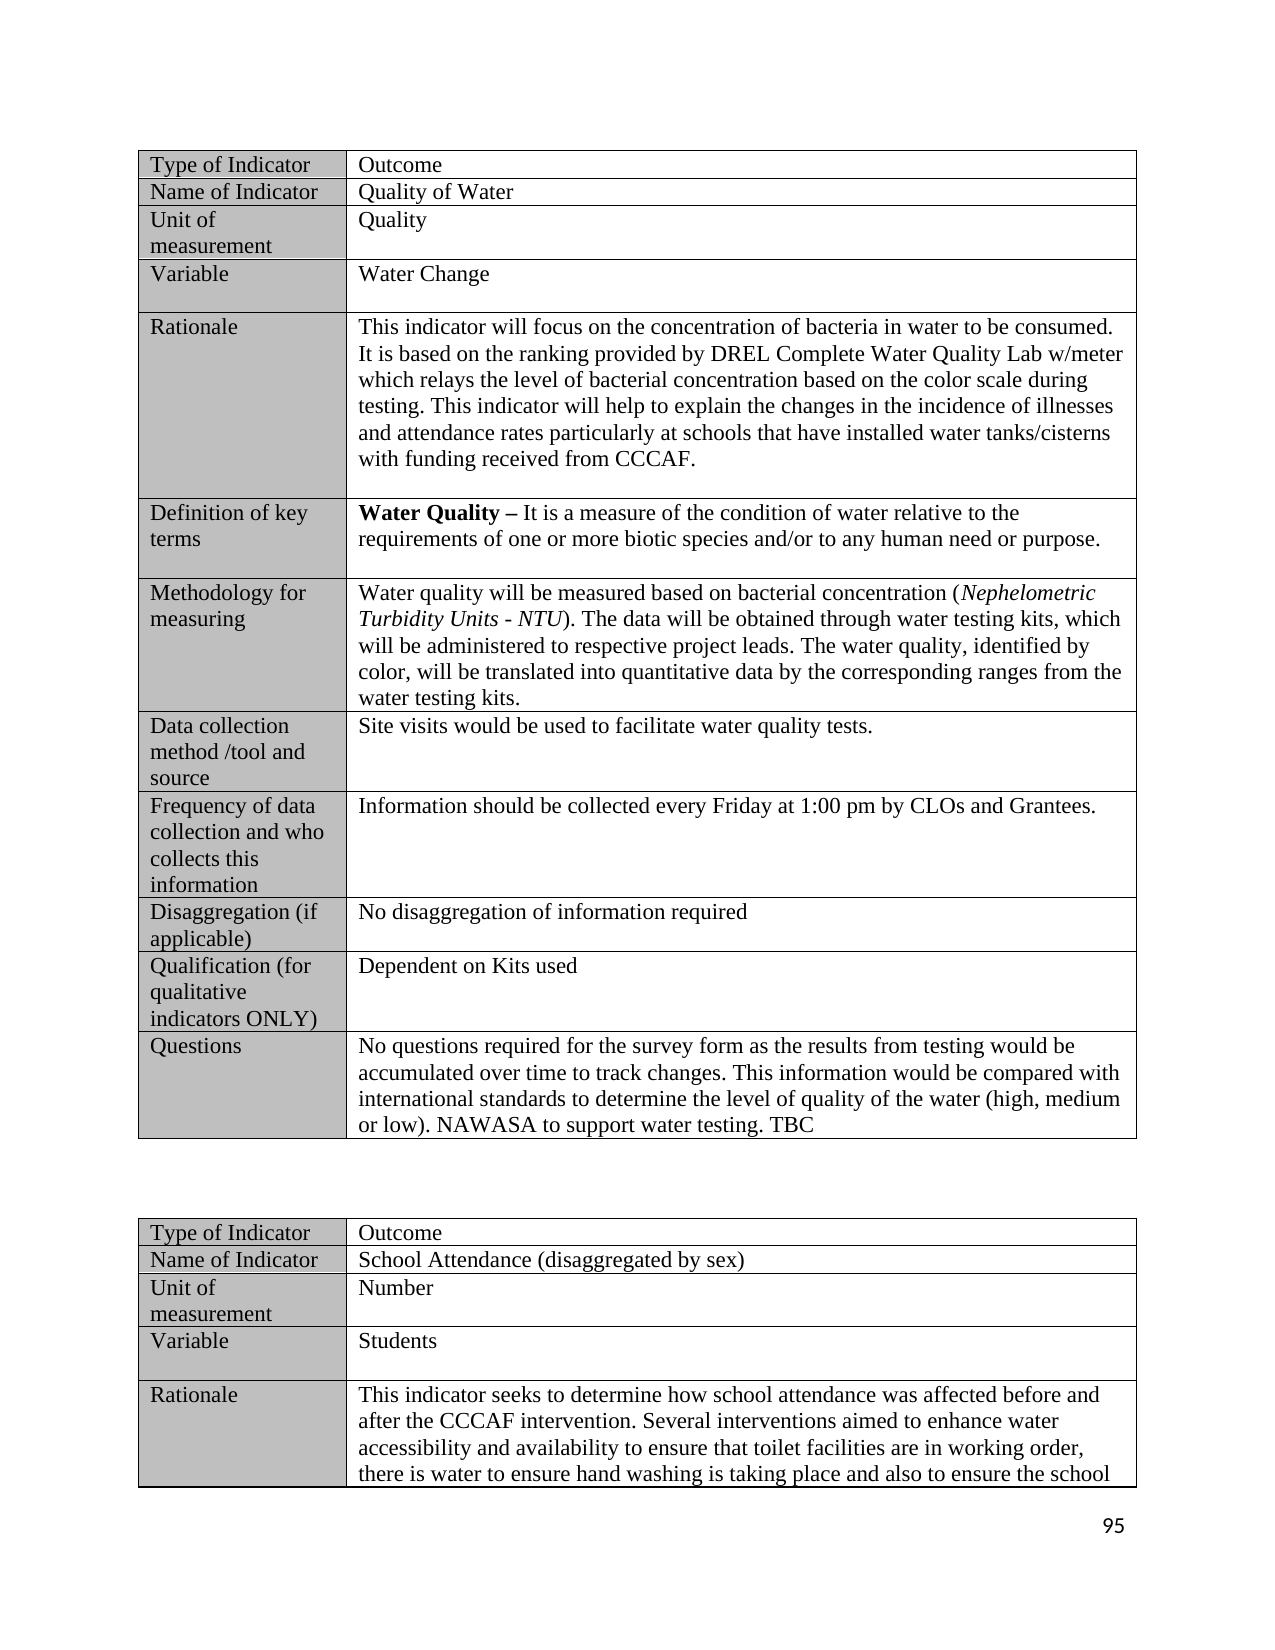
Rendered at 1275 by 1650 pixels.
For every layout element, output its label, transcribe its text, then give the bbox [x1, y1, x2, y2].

table_cell Frequency of data collection and who collects this information [139, 792, 346, 897]
table_cell No questions required for the survey form as the results from testing would be accumulated over time to track changes. This information would be compared with international standards to determine the level of quality of the water (high, medium or low). NAWASA to support water testing. TBC [347, 1032, 1136, 1138]
table_cell School Attendance (disaggregated by sex) [347, 1246, 1136, 1272]
table_cell Methodology for measuring [139, 579, 346, 711]
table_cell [347, 1381, 1136, 1486]
table_cell Dependent on Kits used [347, 952, 1136, 1031]
table_cell Students [347, 1327, 1136, 1380]
table_header Outcome [347, 151, 1136, 177]
table_cell No disaggregation of information required [347, 898, 1136, 951]
table_cell Questions [139, 1032, 346, 1138]
table_header Type of Indicator [139, 1219, 346, 1245]
table_cell Unit of measurement [139, 1274, 346, 1326]
table_cell Water quality will be measured based on bacterial concentration (Nephelometric Turbidity Units - NTU). The data will be obtained through water testing kits, which will be administered to respective project leads. The water quality, identified by color, will be translated into quantitative data by the corresponding ranges from the water testing kits. [347, 579, 1136, 711]
table_cell Data collection method /tool and source [139, 712, 346, 791]
table_cell Variable [139, 260, 346, 312]
table_cell Variable [139, 1327, 346, 1380]
table_cell Site visits would be used to facilitate water quality tests. [347, 712, 1136, 791]
table_cell Rationale [139, 313, 346, 498]
table_cell Name of Indicator [139, 179, 346, 205]
table_cell Information should be collected every Friday at 1:00 pm by CLOs and Grantees. [347, 792, 1136, 897]
table_cell This indicator will focus on the concentration of bacteria in water to be consumed. It is based on the ranking provided by DREL Complete Water Quality Lab w/meter which relays the level of bacterial concentration based on the color scale during testing. This indicator will help to explain the changes in the incidence of illnesses and attendance rates particularly at schools that have installed water tanks/cisterns with funding received from CCCAF. [347, 313, 1136, 498]
table_cell Definition of key terms [139, 499, 346, 578]
table_cell Unit of measurement [139, 206, 346, 258]
table_header Outcome [347, 1219, 1136, 1245]
table_cell Name of Indicator [139, 1246, 346, 1272]
table_cell Water Change [347, 260, 1136, 312]
table_header Type of Indicator [139, 151, 346, 177]
table_cell Quality [347, 206, 1136, 258]
table_cell Number [347, 1274, 1136, 1326]
table_cell Rationale [139, 1381, 346, 1486]
table_cell Qualification (for qualitative indicators ONLY) [139, 952, 346, 1031]
table_cell Water Quality – It is a measure of the condition of water relative to the requirements of one or more biotic species and/or to any human need or purpose. [347, 499, 1136, 578]
table_cell Disaggregation (if applicable) [139, 898, 346, 951]
table_cell Quality of Water [347, 179, 1136, 205]
